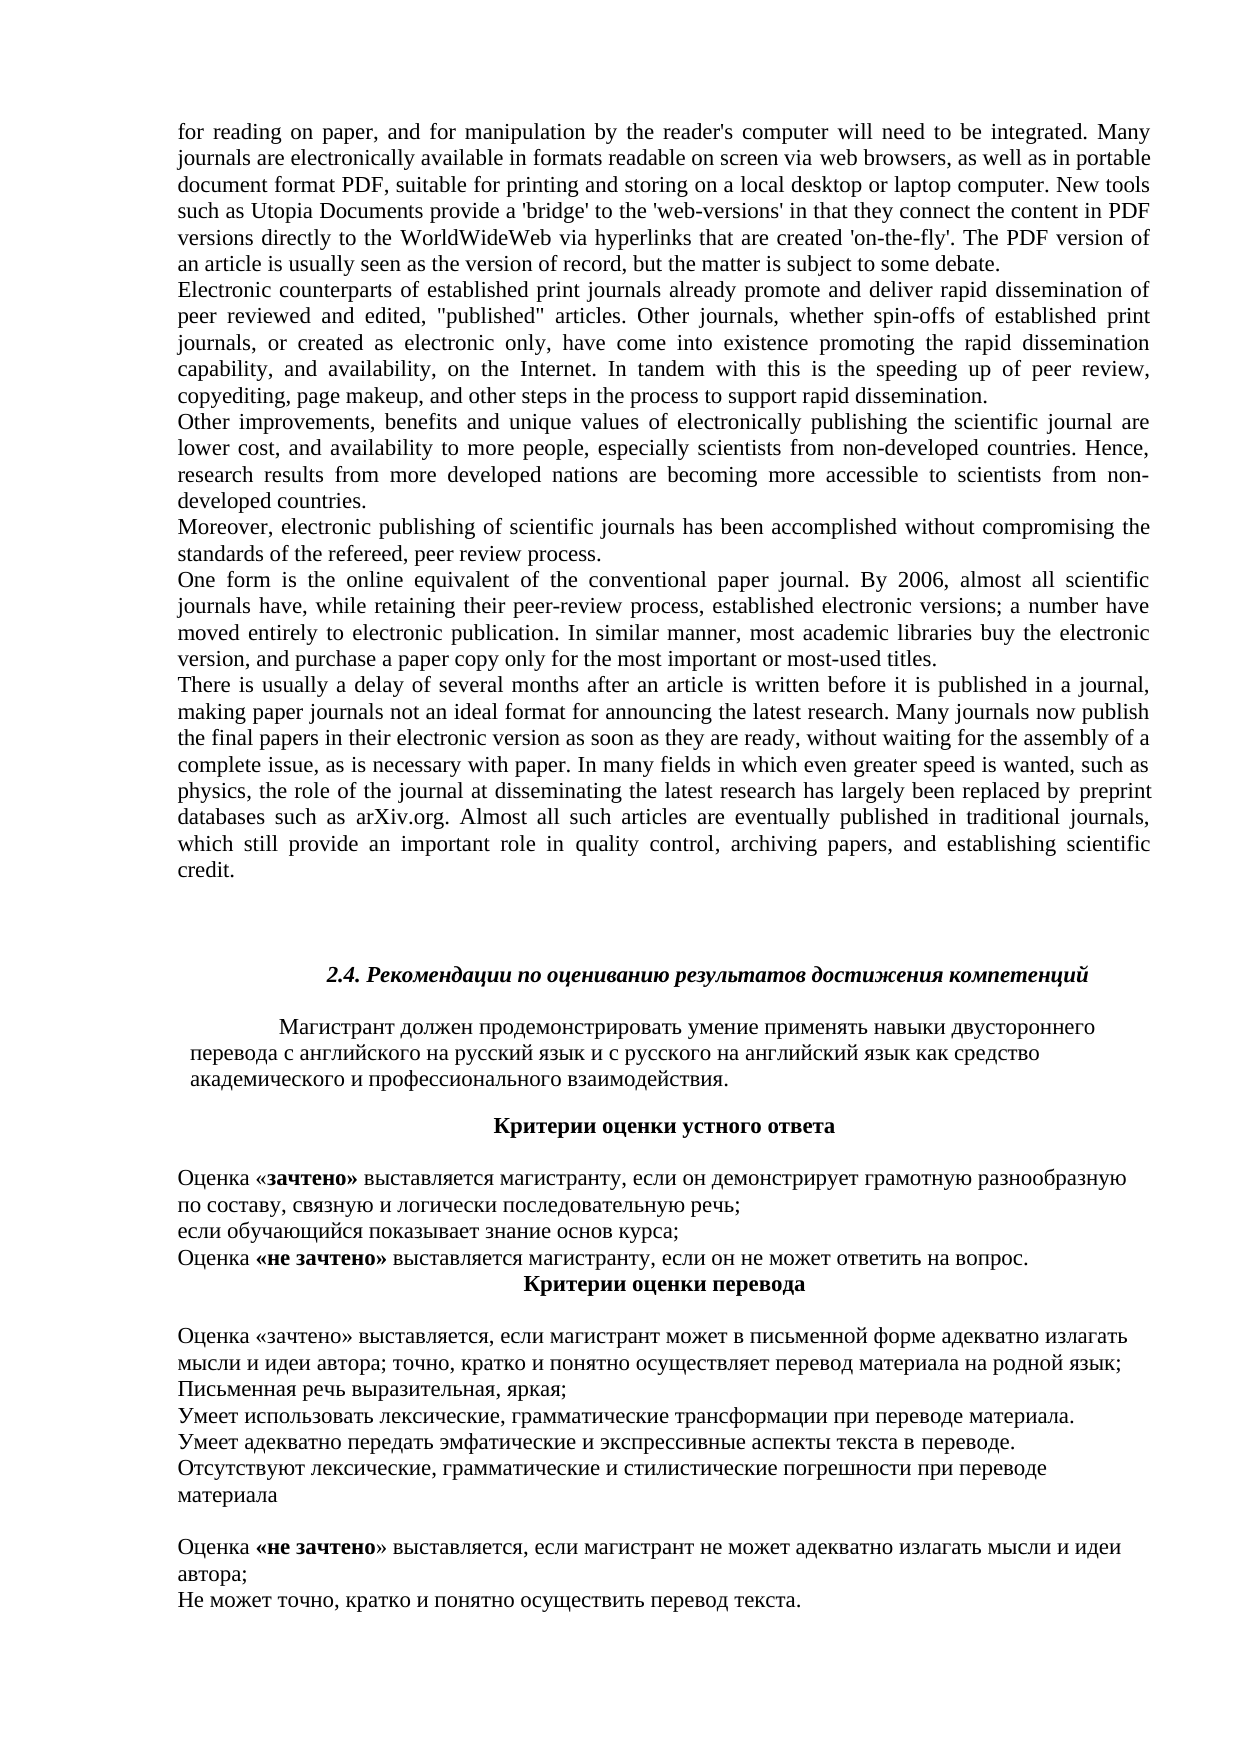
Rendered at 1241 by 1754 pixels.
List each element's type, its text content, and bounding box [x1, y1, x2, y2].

text Оценка «не зачтено» выставляется, если магистрант не может адекватно излагать мысли и идеи автора; [177, 1533, 1152, 1586]
text если обучающийся показывает знание основ курса; [177, 1217, 1152, 1243]
text Умеет использовать лексические, грамматические трансформации при переводе материала. [177, 1402, 1152, 1428]
text 2.4. Рекомендации по оцениванию результатов достижения компетенций [266, 961, 1152, 988]
text Оценка «не зачтено» выставляется магистранту, если он не может ответить на вопрос. [177, 1243, 1152, 1270]
text Оценка «зачтено» выставляется магистранту, если он демонстрирует грамотную разнообразную по составу, связную и логически последовательную речь; [177, 1164, 1152, 1217]
text There is usually a delay of several months after an article is written before it is published in a journal, making paper journals not an ideal format for announcing the latest research. Many journals now publish the final papers in their electronic version as soon as they are ready, without waiting for the assembly of a complete issue, as is necessary with paper. In many fields in which even greater speed is wanted, such as physics, the role of the journal at disseminating the latest research has largely been replaced by preprint databases such as arXiv.org. Almost all such articles are eventually published in traditional journals, which still provide an important role in quality control, archiving papers, and establishing scientific credit. [177, 672, 1152, 882]
text Отсутствуют лексические, грамматические и стилистические погрешности при переводе материала [177, 1454, 1152, 1507]
text One form is the online equivalent of the conventional paper journal. By 2006, almost all scientific journals have, while retaining their peer-review process, established electronic versions; a number have moved entirely to electronic publication. In similar manner, most academic libraries buy the electronic version, and purchase a paper copy only for the most important or most-used titles. [177, 566, 1152, 672]
text Магистрант должен продемонстрировать умение применять навыки двустороннего перевода с английского на русский язык и с русского на английский язык как средство академического и профессионального взаимодействия. [190, 1014, 1152, 1091]
text Electronic counterparts of established print journals already promote and deliver rapid dissemination of peer reviewed and edited, "published" articles. Other journals, whether spin-offs of established print journals, or created as electronic only, have come into existence promoting the rapid dissemination capability, and availability, on the Internet. In tandem with this is the speeding up of peer review, copyediting, page makeup, and other steps in the process to support rapid dissemination. [177, 276, 1152, 408]
text Оценка «зачтено» выставляется, если магистрант может в письменной форме адекватно излагать мысли и идеи автора; точно, кратко и понятно осуществляет перевод материала на родной язык; [177, 1323, 1152, 1375]
text Критерии оценки перевода [177, 1270, 1152, 1296]
text Не может точно, кратко и понятно осуществить перевод текста. [177, 1586, 1152, 1612]
text Умеет адекватно передать эмфатические и экспрессивные аспекты текста в переводе. [177, 1428, 1152, 1454]
text Письменная речь выразительная, яркая; [177, 1375, 1152, 1402]
text Other improvements, benefits and unique values of electronically publishing the scientific journal are lower cost, and availability to more people, especially scientists from non-developed countries. Hence, research results from more developed nations are becoming more accessible to scientists from non-developed countries. [177, 408, 1152, 513]
text Moreover, electronic publishing of scientific journals has been accomplished without compromising the standards of the refereed, peer review process. [177, 513, 1152, 566]
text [177, 118, 1152, 276]
text Критерии оценки устного ответа [177, 1112, 1152, 1138]
